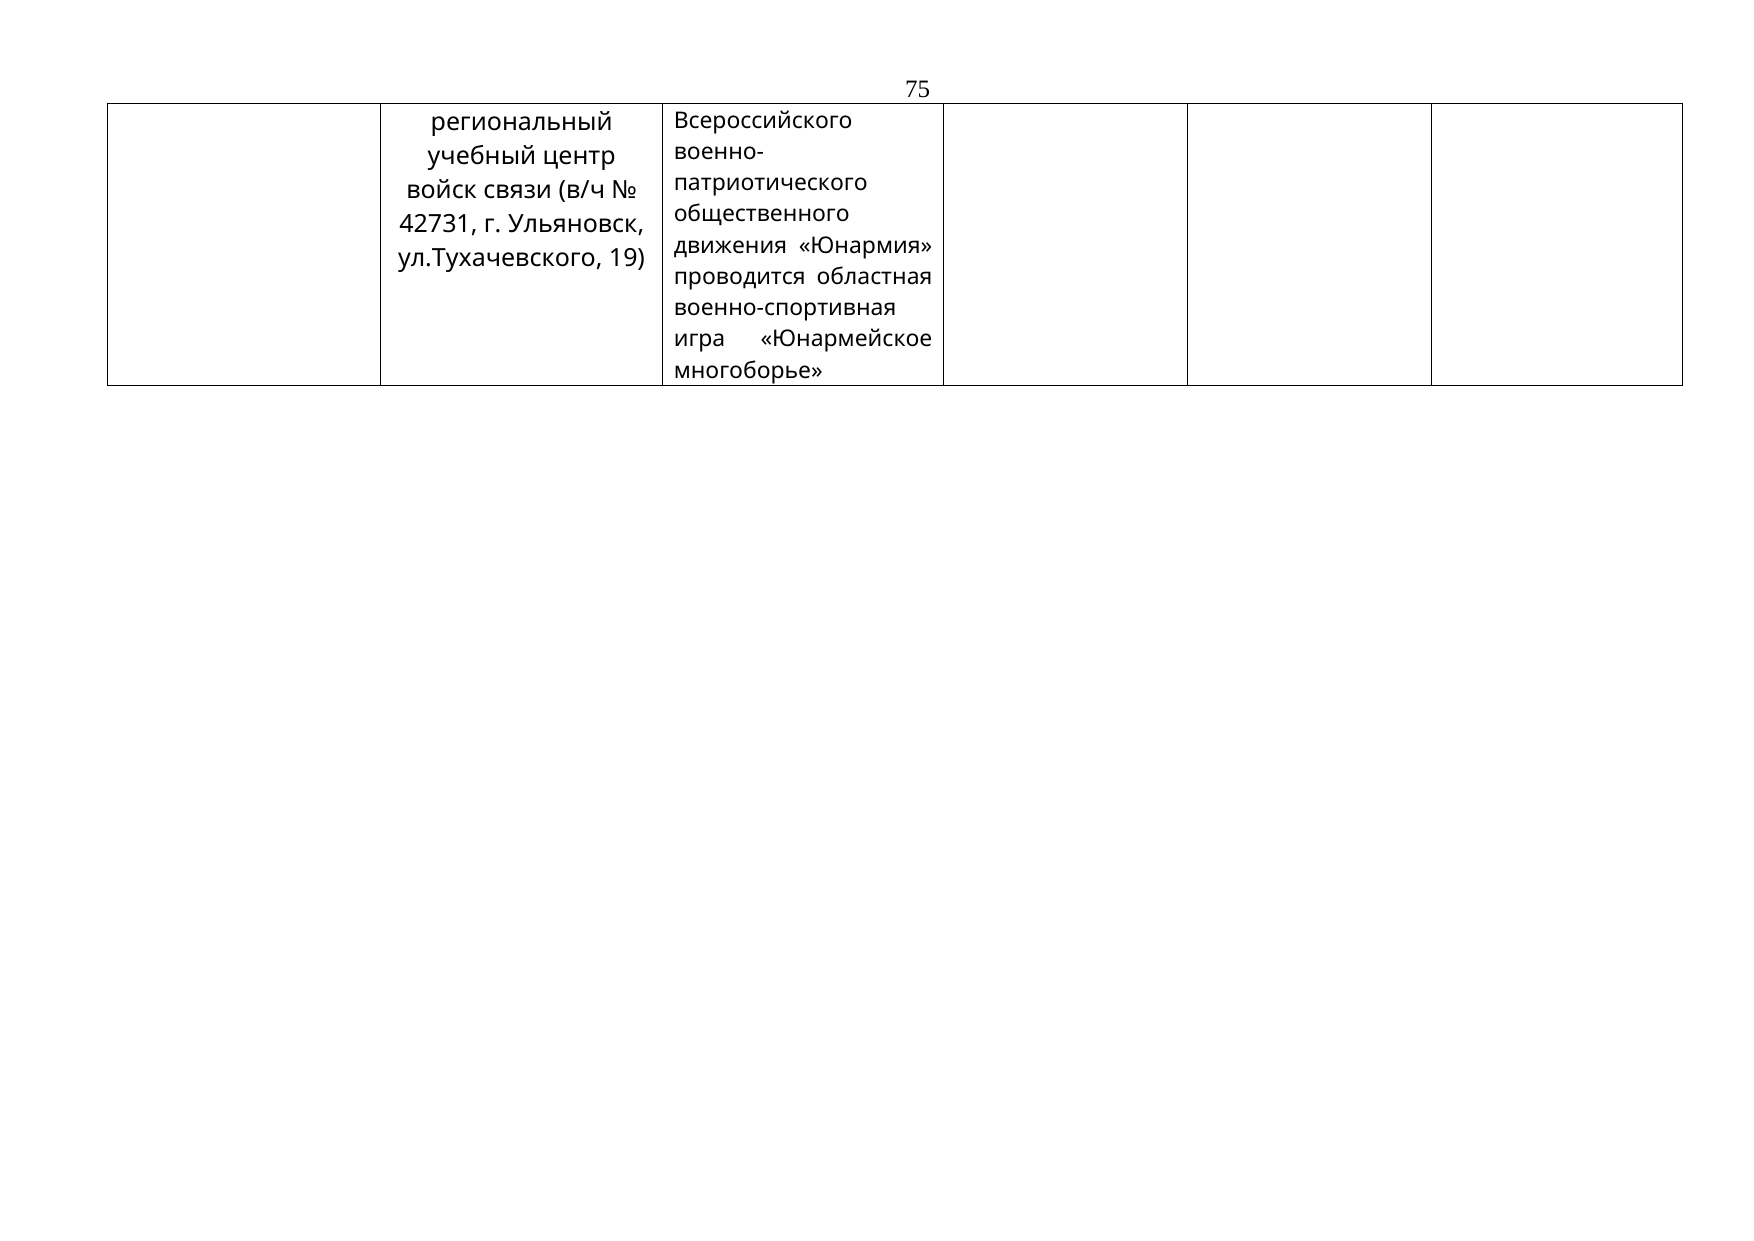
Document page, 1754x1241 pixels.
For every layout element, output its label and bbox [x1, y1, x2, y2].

table_cell [1432, 104, 1682, 385]
table_cell [108, 104, 380, 385]
table_cell [944, 104, 1187, 385]
table_cell [381, 104, 662, 385]
table_cell [663, 104, 943, 385]
table_cell [1188, 104, 1431, 385]
